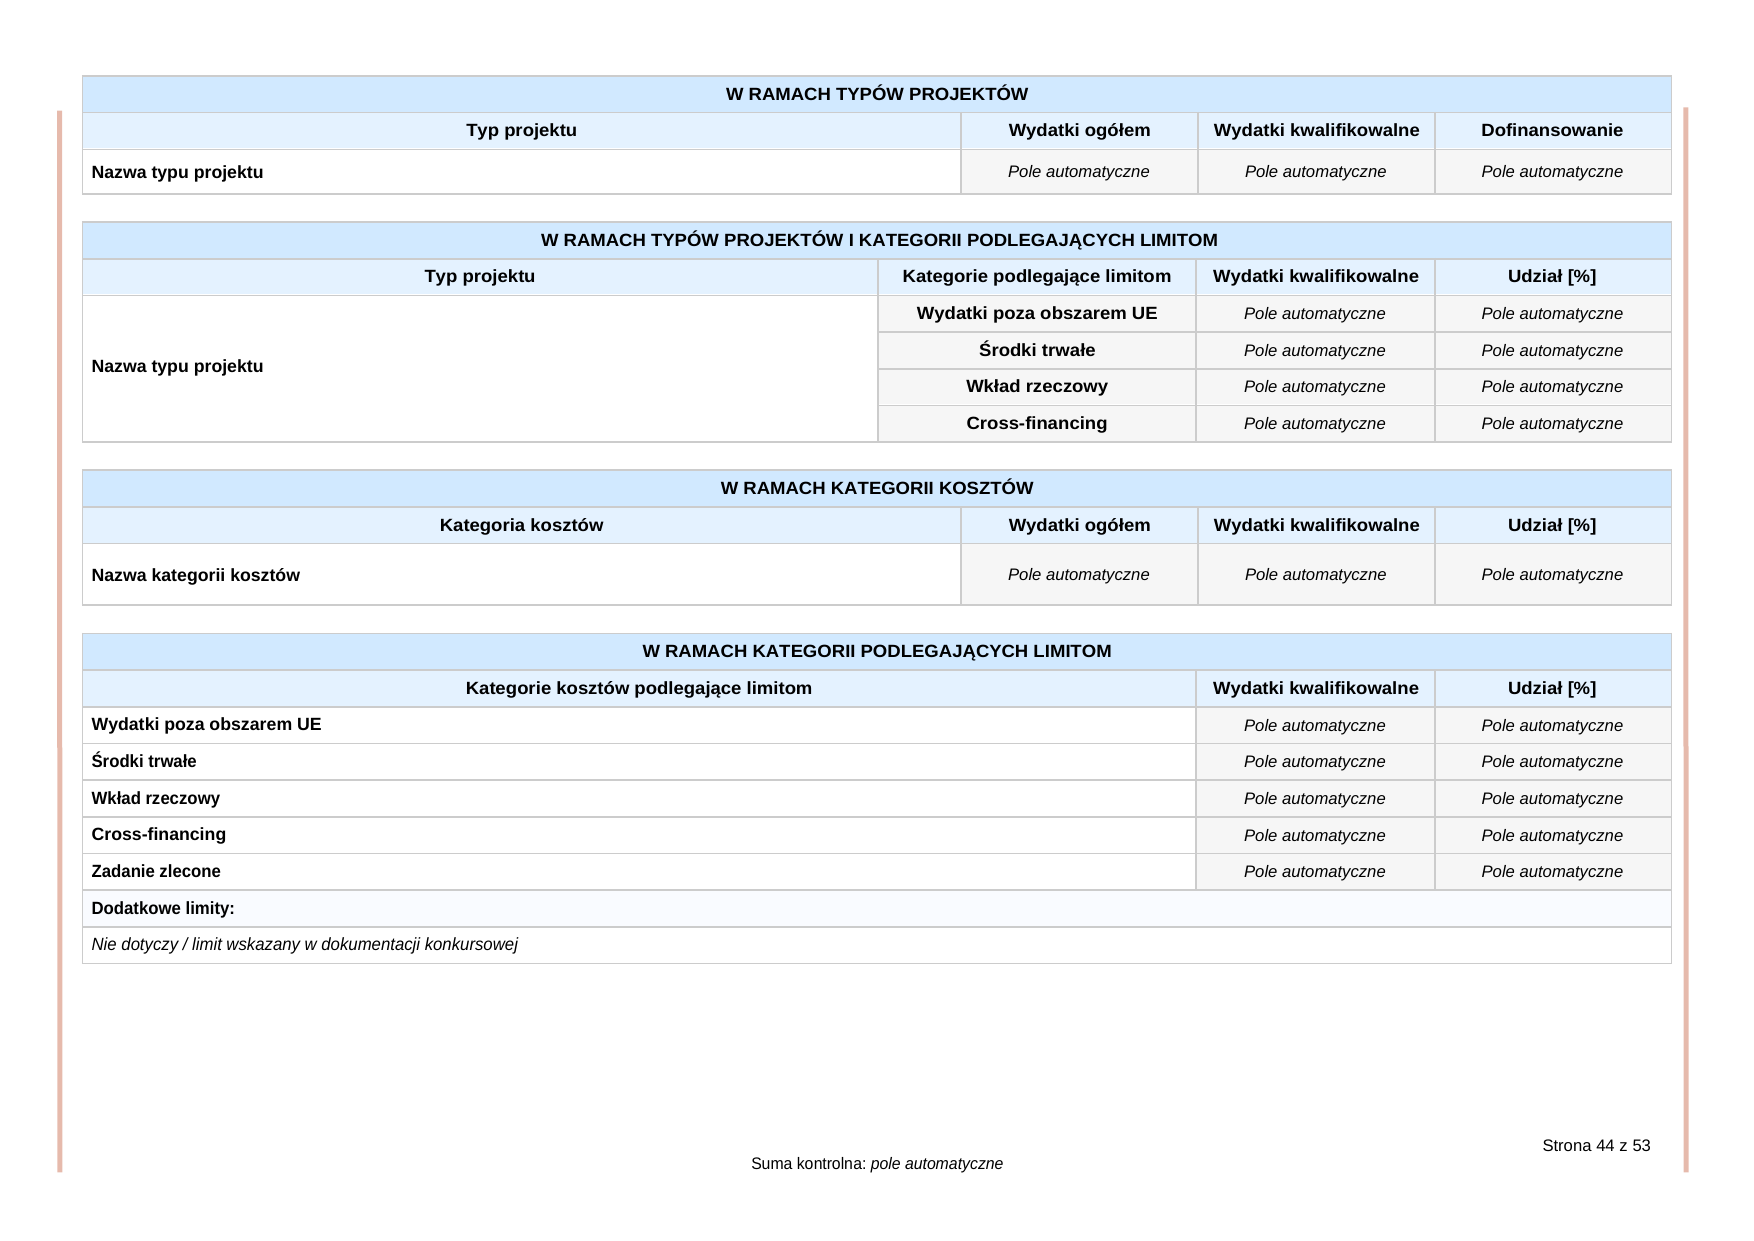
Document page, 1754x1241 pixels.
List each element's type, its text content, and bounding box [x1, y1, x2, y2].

table_header W RAMACH KATEGORII PODLEGAJĄCYCH LIMITOM [83, 634, 1671, 669]
table_cell Pole automatyczne [1436, 370, 1671, 404]
table_cell Zadanie zlecone [83, 854, 1195, 889]
table_cell Typ projektu [83, 260, 877, 294]
table_cell Pole automatyczne [1436, 818, 1671, 853]
table_cell Wydatki ogółem [962, 113, 1197, 148]
table_cell Pole automatyczne [1436, 708, 1671, 743]
table_cell Pole automatyczne [1197, 854, 1434, 889]
table_cell Nazwa typu projektu [83, 150, 960, 193]
table_cell Cross-financing [879, 406, 1195, 441]
table_cell Wydatki kwalifikowalne [1199, 508, 1434, 543]
table_cell Pole automatyczne [1197, 781, 1434, 816]
table_cell Pole automatyczne [1197, 370, 1434, 404]
table_cell Pole automatyczne [1197, 708, 1434, 743]
table_cell Pole automatyczne [1197, 333, 1434, 368]
table_header W RAMACH TYPÓW PROJEKTÓW [83, 77, 1671, 112]
table_cell Pole automatyczne [962, 544, 1197, 604]
table_cell Wydatki poza obszarem UE [83, 708, 1195, 743]
table_cell Pole automatyczne [1436, 854, 1671, 889]
table_cell Wydatki kwalifikowalne [1197, 260, 1434, 294]
table_cell Pole automatyczne [1197, 818, 1434, 853]
table_cell Pole automatyczne [1436, 150, 1671, 193]
table_cell Środki trwałe [879, 333, 1195, 368]
table_cell Udział [%] [1436, 508, 1671, 543]
table_cell Udział [%] [1436, 671, 1671, 706]
table_header W RAMACH KATEGORII KOSZTÓW [83, 471, 1671, 506]
table_cell Wydatki ogółem [962, 508, 1197, 543]
table_cell Pole automatyczne [1199, 544, 1434, 604]
table_cell Kategorie kosztów podlegające limitom [83, 671, 1195, 706]
table_cell Pole automatyczne [1197, 744, 1434, 779]
table_cell Wkład rzeczowy [879, 370, 1195, 404]
table_cell Nazwa kategorii kosztów [83, 544, 960, 604]
table_cell Nie dotyczy / limit wskazany w dokumentacji konkursowej [83, 928, 1671, 963]
table_cell Wydatki poza obszarem UE [879, 296, 1195, 331]
table_cell Wydatki kwalifikowalne [1199, 113, 1434, 148]
table_cell Pole automatyczne [1197, 296, 1434, 331]
table_cell Pole automatyczne [1436, 744, 1671, 779]
table_cell Pole automatyczne [1436, 406, 1671, 441]
table_cell Udział [%] [1436, 260, 1671, 294]
table_cell Cross-financing [83, 818, 1195, 853]
table_cell Pole automatyczne [1436, 333, 1671, 368]
table_cell Nazwa typu projektu [83, 296, 877, 441]
table_cell Typ projektu [83, 113, 960, 148]
table_cell Kategorie podlegające limitom [879, 260, 1195, 294]
table_cell Pole automatyczne [962, 150, 1197, 193]
table_header W RAMACH TYPÓW PROJEKTÓW I KATEGORII PODLEGAJĄCYCH LIMITOM [83, 223, 1671, 258]
table_cell Pole automatyczne [1436, 296, 1671, 331]
table_cell Dofinansowanie [1436, 113, 1671, 148]
table_cell Dodatkowe limity: [83, 891, 1671, 926]
table_cell Wydatki kwalifikowalne [1197, 671, 1434, 706]
table_cell Pole automatyczne [1199, 150, 1434, 193]
table_cell Wkład rzeczowy [83, 781, 1195, 816]
table_cell Kategoria kosztów [83, 508, 960, 543]
table_cell Pole automatyczne [1197, 406, 1434, 441]
table_cell Pole automatyczne [1436, 544, 1671, 604]
table_cell Pole automatyczne [1436, 781, 1671, 816]
table_cell Środki trwałe [83, 744, 1195, 779]
